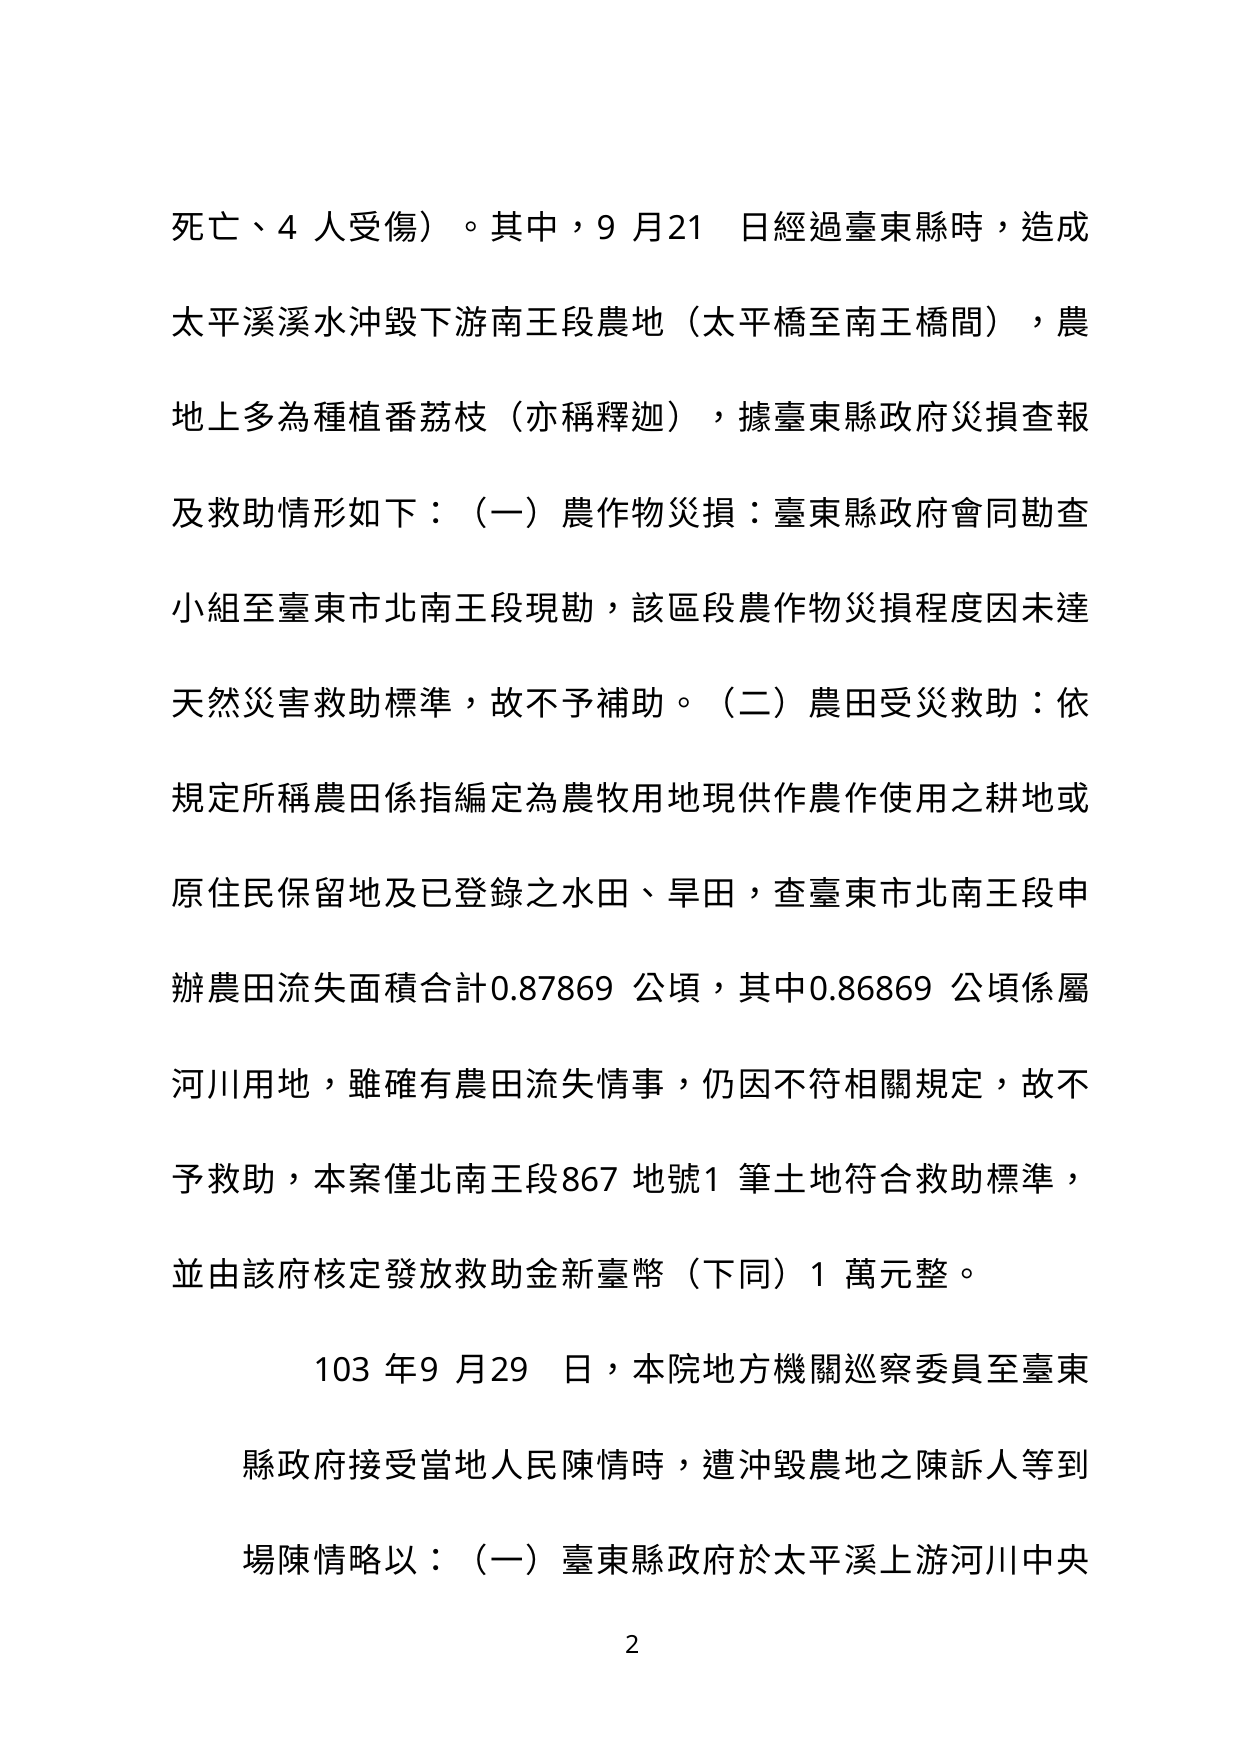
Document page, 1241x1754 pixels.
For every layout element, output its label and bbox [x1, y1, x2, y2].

text [171, 177, 1092, 1320]
text [242, 1320, 1092, 1605]
